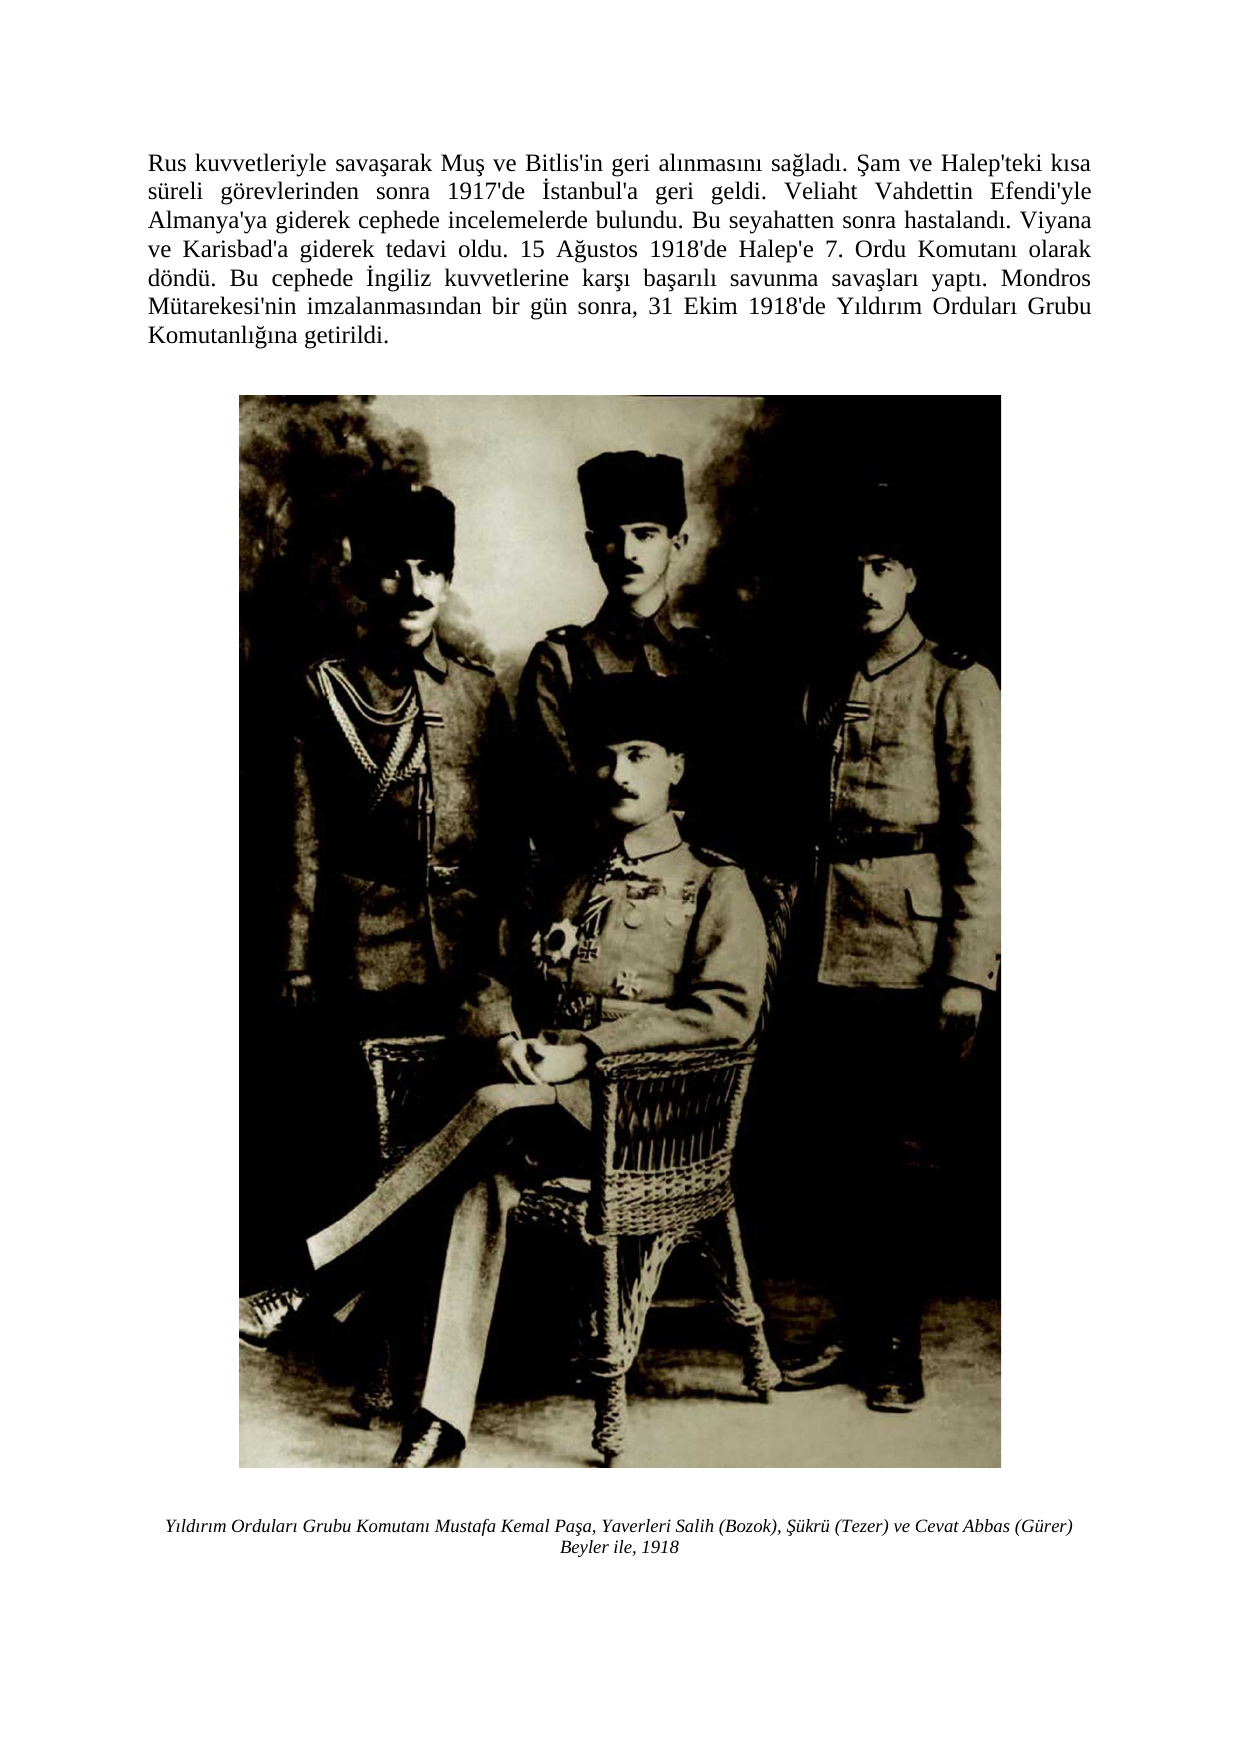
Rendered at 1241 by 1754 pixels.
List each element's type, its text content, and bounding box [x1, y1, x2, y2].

text Yıldırım Orduları Grubu Komutanı Mustafa Kemal Paşa, Yaverleri Salih (Bozok), Şükrü (Tezer) ve Cevat Abbas (Gürer) Beyler ile, 1918 [148, 1515, 1093, 1558]
picture [239, 395, 1002, 1468]
text Rus kuvvetleriyle savaşarak Muş ve Bitlis'in geri alınmasını sağladı. Şam ve Halep'teki kısa süreli görevlerinden sonra 1917'de İstanbul'a geri geldi. Veliaht Vahdettin Efendi'yle Almanya'ya giderek cephede incelemelerde bulundu. Bu seyahatten sonra hastalandı. Viyana ve Karisbad'a giderek tedavi oldu. 15 Ağustos 1918'de Halep'e 7. Ordu Komutanı olarak döndü. Bu cephede İngiliz kuvvetlerine karşı başarılı savunma savaşları yaptı. Mondros Mütarekesi'nin imzalanmasından bir gün sonra, 31 Ekim 1918'de Yıldırım Orduları Grubu Komutanlığına getirildi. [148, 148, 1093, 349]
